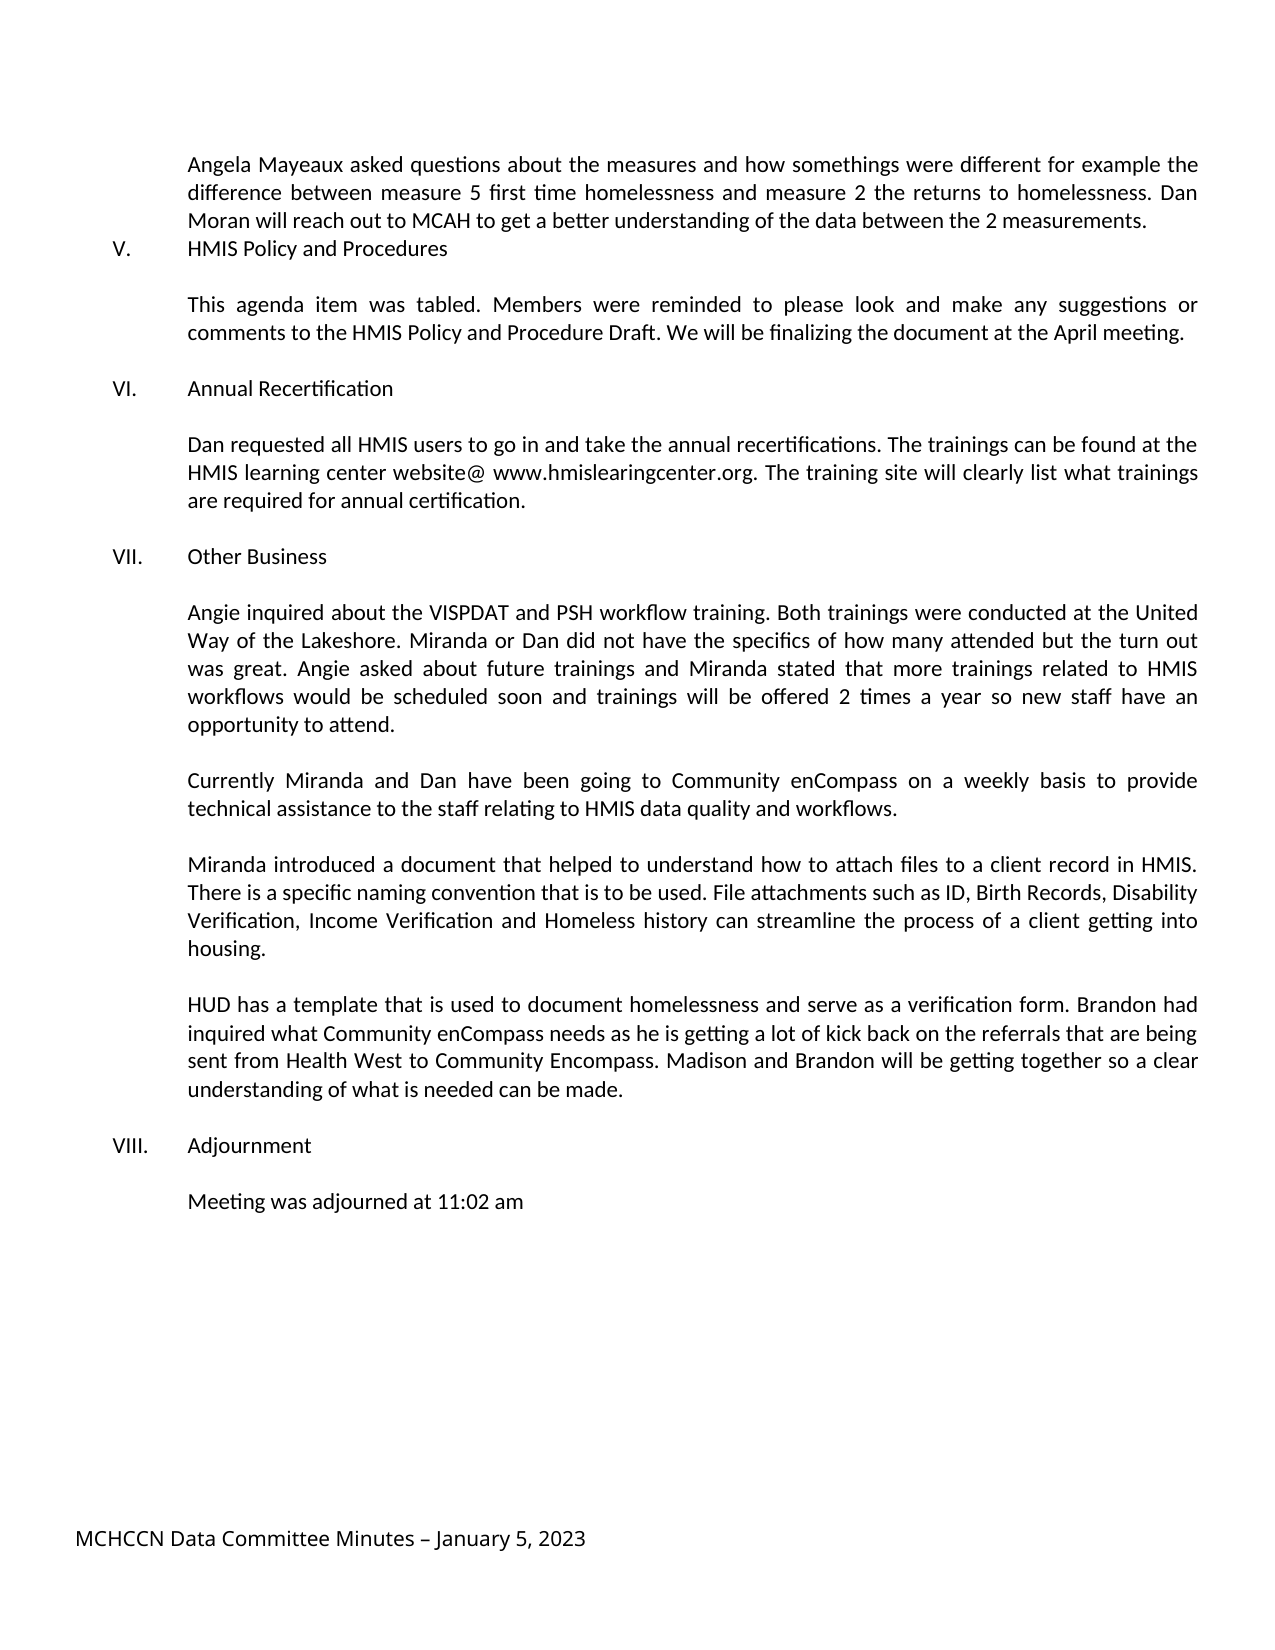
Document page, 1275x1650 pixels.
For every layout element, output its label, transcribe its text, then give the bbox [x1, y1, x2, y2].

list Annual Recertification [112, 374, 1200, 402]
text Meeting was adjourned at 11:02 am [187, 1187, 1200, 1215]
text Dan requested all HMIS users to go in and take the annual recertifications. The trainings can be found at the HMIS learning center website@ www.hmislearingcenter.org. The training site will clearly list what trainings are required for annual certification. [187, 430, 1200, 514]
text Angela Mayeaux asked questions about the measures and how somethings were different for example the difference between measure 5 first time homelessness and measure 2 the returns to homelessness. Dan Moran will reach out to MCAH to get a better understanding of the data between the 2 measurements. [187, 150, 1200, 234]
list HMIS Policy and Procedures [112, 234, 1200, 262]
list Adjournment [112, 1131, 1200, 1159]
text Angie inquired about the VISPDAT and PSH workflow training. Both trainings were conducted at the United Way of the Lakeshore. Miranda or Dan did not have the specifics of how many attended but the turn out was great. Angie asked about future trainings and Miranda stated that more trainings related to HMIS workflows would be scheduled soon and trainings will be offered 2 times a year so new staff have an opportunity to attend. [187, 598, 1200, 738]
list Other Business [112, 542, 1200, 570]
text Miranda introduced a document that helped to understand how to attach files to a client record in HMIS. There is a specific naming convention that is to be used. File attachments such as ID, Birth Records, Disability Verification, Income Verification and Homeless history can streamline the process of a client getting into housing. [187, 851, 1200, 963]
text This agenda item was tabled. Members were reminded to please look and make any suggestions or comments to the HMIS Policy and Procedure Draft. We will be finalizing the document at the April meeting. [187, 290, 1200, 346]
text Currently Miranda and Dan have been going to Community enCompass on a weekly basis to provide technical assistance to the staff relating to HMIS data quality and workflows. [187, 766, 1200, 822]
text HUD has a template that is used to document homelessness and serve as a verification form. Brandon had inquired what Community enCompass needs as he is getting a lot of kick back on the referrals that are being sent from Health West to Community Encompass. Madison and Brandon will be getting together so a clear understanding of what is needed can be made. [187, 991, 1200, 1103]
